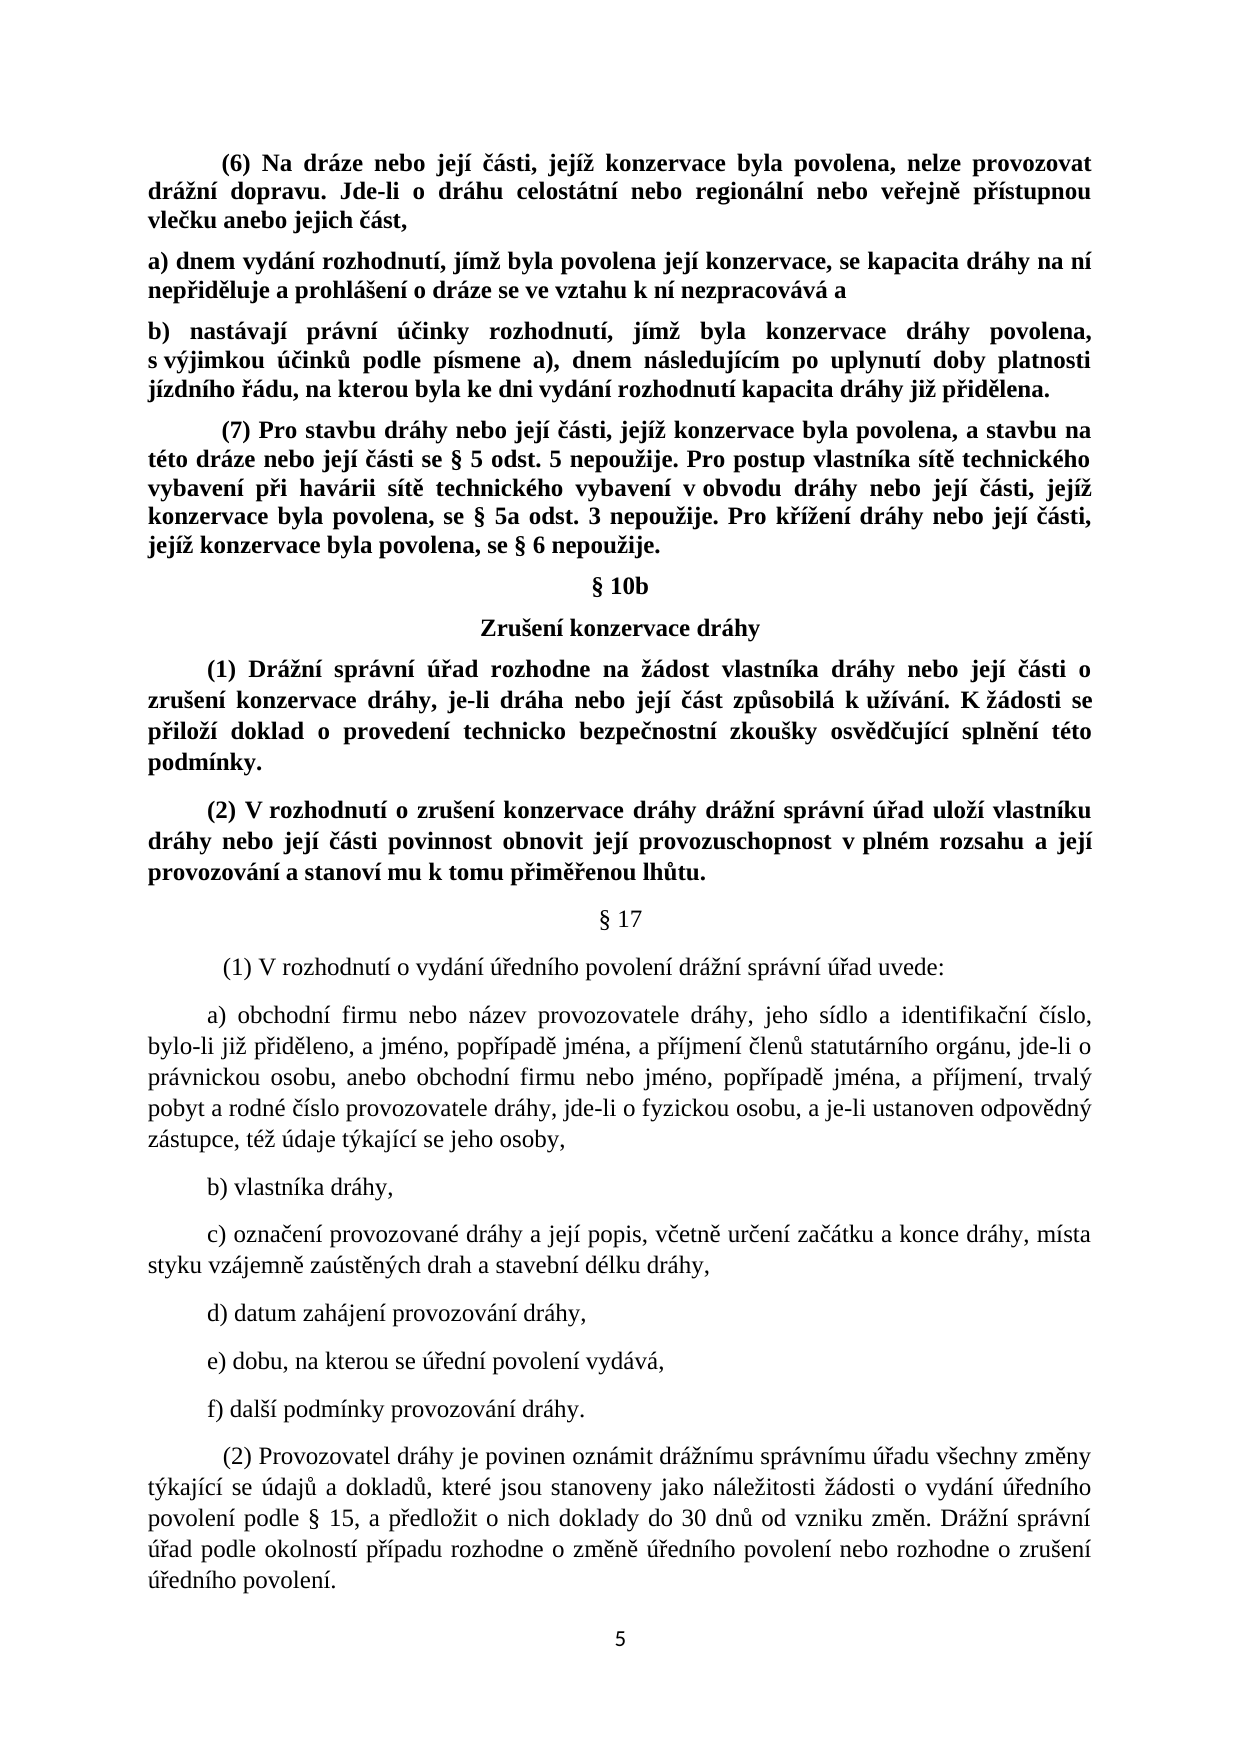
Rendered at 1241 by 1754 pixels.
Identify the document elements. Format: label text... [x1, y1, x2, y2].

text f) další podmínky provozování dráhy. [148, 1394, 1093, 1422]
text b) nastávají právní účinky rozhodnutí, jímž byla konzervace dráhy povolena, s výjimkou účinků podle písmene a), dnem následujícím po uplynutí doby platnosti jízdního řádu, na kterou byla ke dni vydání rozhodnutí kapacita dráhy již přidělena. [148, 316, 1093, 403]
text Zrušení konzervace dráhy [148, 613, 1093, 641]
text (1) V rozhodnutí o vydání úředního povolení drážní správní úřad uvede: [148, 952, 1093, 981]
text § 10b [148, 571, 1093, 600]
text c) označení provozované dráhy a její popis, včetně určení začátku a konce dráhy, místa styku vzájemně zaústěných drah a stavební délku dráhy, [148, 1219, 1093, 1279]
text (6) Na dráze nebo její části, jejíž konzervace byla povolena, nelze provozovat drážní dopravu. Jde-li o dráhu celostátní nebo regionální nebo veřejně přístupnou vlečku anebo jejich část, [148, 148, 1093, 234]
text d) datum zahájení provozování dráhy, [148, 1298, 1093, 1327]
text § 17 [148, 904, 1093, 933]
text e) dobu, na kterou se úřední povolení vydává, [148, 1346, 1093, 1375]
text (2) V rozhodnutí o zrušení konzervace dráhy drážní správní úřad uloží vlastníku dráhy nebo její části povinnost obnovit její provozuschopnost v plném rozsahu a její provozování a stanoví mu k tomu přiměřenou lhůtu. [148, 795, 1093, 886]
text (7) Pro stavbu dráhy nebo její části, jejíž konzervace byla povolena, a stavbu na této dráze nebo její části se § 5 odst. 5 nepoužije. Pro postup vlastníka sítě technického vybavení při havárii sítě technického vybavení v obvodu dráhy nebo její části, jejíž konzervace byla povolena, se § 5a odst. 3 nepoužije. Pro křížení dráhy nebo její části, jejíž konzervace byla povolena, se § 6 nepoužije. [148, 415, 1093, 559]
text b) vlastníka dráhy, [148, 1172, 1093, 1201]
text (1) Drážní správní úřad rozhodne na žádost vlastníka dráhy nebo její části o zrušení konzervace dráhy, je-li dráha nebo její část způsobilá k užívání. K žádosti se přiloží doklad o provedení technicko bezpečnostní zkoušky osvědčující splnění této podmínky. [148, 654, 1093, 776]
text a) obchodní firmu nebo název provozovatele dráhy, jeho sídlo a identifikační číslo, bylo-li již přiděleno, a jméno, popřípadě jména, a příjmení členů statutárního orgánu, jde-li o právnickou osobu, anebo obchodní firmu nebo jméno, popřípadě jména, a příjmení, trvalý pobyt a rodné číslo provozovatele dráhy, jde-li o fyzickou osobu, a je-li ustanoven odpovědný zástupce, též údaje týkající se jeho osoby, [148, 1000, 1093, 1153]
text a) dnem vydání rozhodnutí, jímž byla povolena její konzervace, se kapacita dráhy na ní nepřiděluje a prohlášení o dráze se ve vztahu k ní nezpracovává a [148, 246, 1093, 304]
text (2) Provozovatel dráhy je povinen oznámit drážnímu správnímu úřadu všechny změny týkající se údajů a dokladů, které jsou stanoveny jako náležitosti žádosti o vydání úředního povolení podle § 15, a předložit o nich doklady do 30 dnů od vzniku změn. Drážní správní úřad podle okolností případu rozhodne o změně úředního povolení nebo rozhodne o zrušení úředního povolení. [148, 1441, 1093, 1594]
